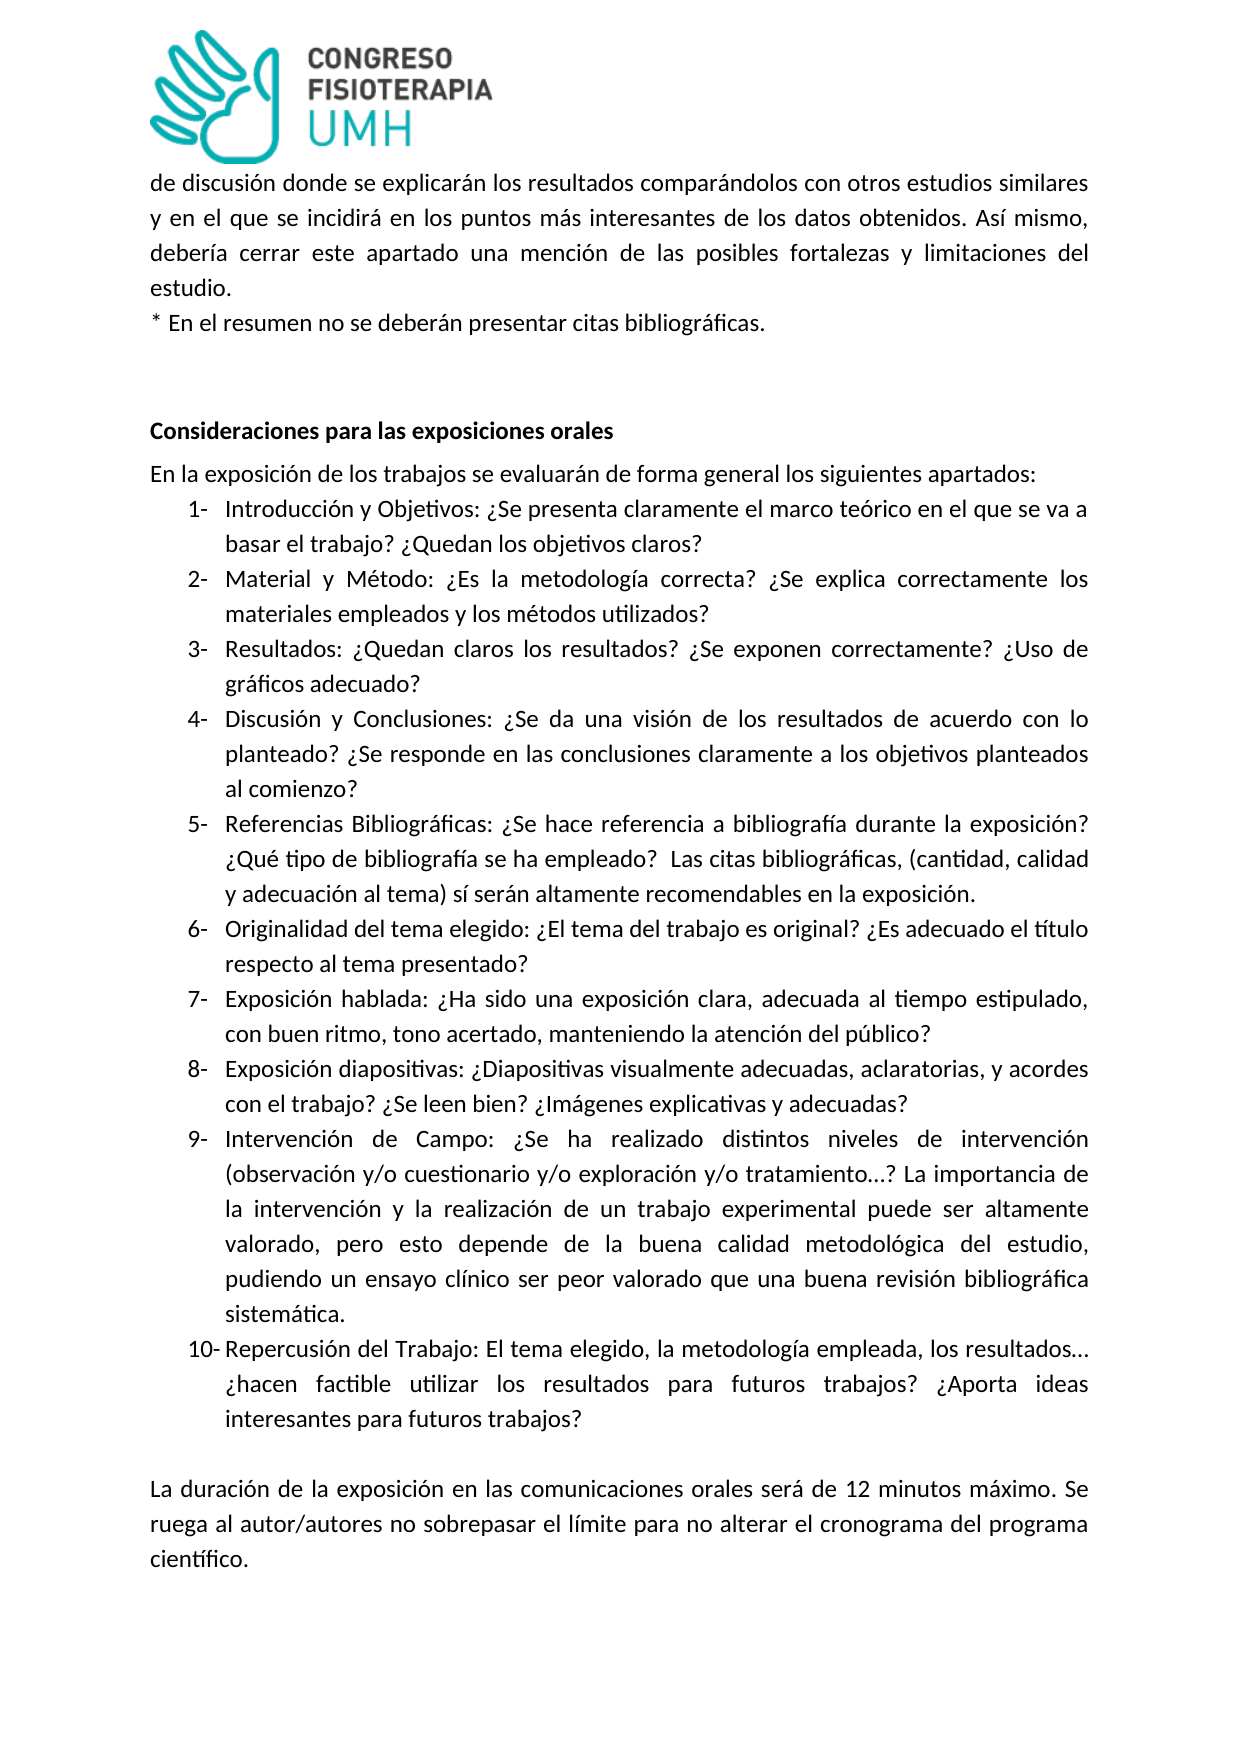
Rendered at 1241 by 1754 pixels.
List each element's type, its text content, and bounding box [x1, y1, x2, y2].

list Material y Método: ¿Es la metodología correcta? ¿Se explica correctamente los materiales empleados y los métodos utilizados? [187, 563, 1090, 629]
list Discusión y Conclusiones: ¿Se da una visión de los resultados de acuerdo con lo planteado? ¿Se responde en las conclusiones claramente a los objetivos planteados al comienzo? [187, 703, 1090, 804]
list Exposición diapositivas: ¿Diapositivas visualmente adecuadas, aclaratorias, y acordes con el trabajo? ¿Se leen bien? ¿Imágenes explicativas y adecuadas? [187, 1053, 1090, 1119]
list Introducción y Objetivos: ¿Se presenta claramente el marco teórico en el que se va a basar el trabajo? ¿Quedan los objetivos claros? [187, 493, 1090, 559]
list Repercusión del Trabajo: El tema elegido, la metodología empleada, los resultados… ¿hacen factible utilizar los resultados para futuros trabajos? ¿Aporta ideas interesantes para futuros trabajos? [187, 1333, 1090, 1434]
list Originalidad del tema elegido: ¿El tema del trabajo es original? ¿Es adecuado el título respecto al tema presentado? [187, 913, 1090, 979]
subtitle Consideraciones para las exposiciones orales [150, 415, 1090, 446]
list Referencias Bibliográficas: ¿Se hace referencia a bibliografía durante la exposición? ¿Qué tipo de bibliografía se ha empleado? Las citas bibliográficas, (cantidad, calidad y adecuación al tema) sí serán altamente recomendables en la exposición. [187, 808, 1090, 909]
list Resultados: ¿Quedan claros los resultados? ¿Se exponen correctamente? ¿Uso de gráficos adecuado? [187, 633, 1090, 699]
picture [150, 30, 493, 164]
text La duración de la exposición en las comunicaciones orales será de 12 minutos máximo. Se ruega al autor/autores no sobrepasar el límite para no alterar el cronograma del programa científico. [150, 1473, 1090, 1574]
list Intervención de Campo: ¿Se ha realizado distintos niveles de intervención (observación y/o cuestionario y/o exploración y/o tratamiento…? La importancia de la intervención y la realización de un trabajo experimental puede ser altamente valorado, pero esto depende de la buena calidad metodológica del estudio, pudiendo un ensayo clínico ser peor valorado que una buena revisión bibliográfica sistemática. [187, 1123, 1090, 1329]
text * En el resumen no se deberán presentar citas bibliográficas. [150, 308, 1090, 338]
list Exposición hablada: ¿Ha sido una exposición clara, adecuada al tiempo estipulado, con buen ritmo, tono acertado, manteniendo la atención del público? [187, 983, 1090, 1049]
text En la exposición de los trabajos se evaluarán de forma general los siguientes apartados: [150, 458, 1090, 489]
